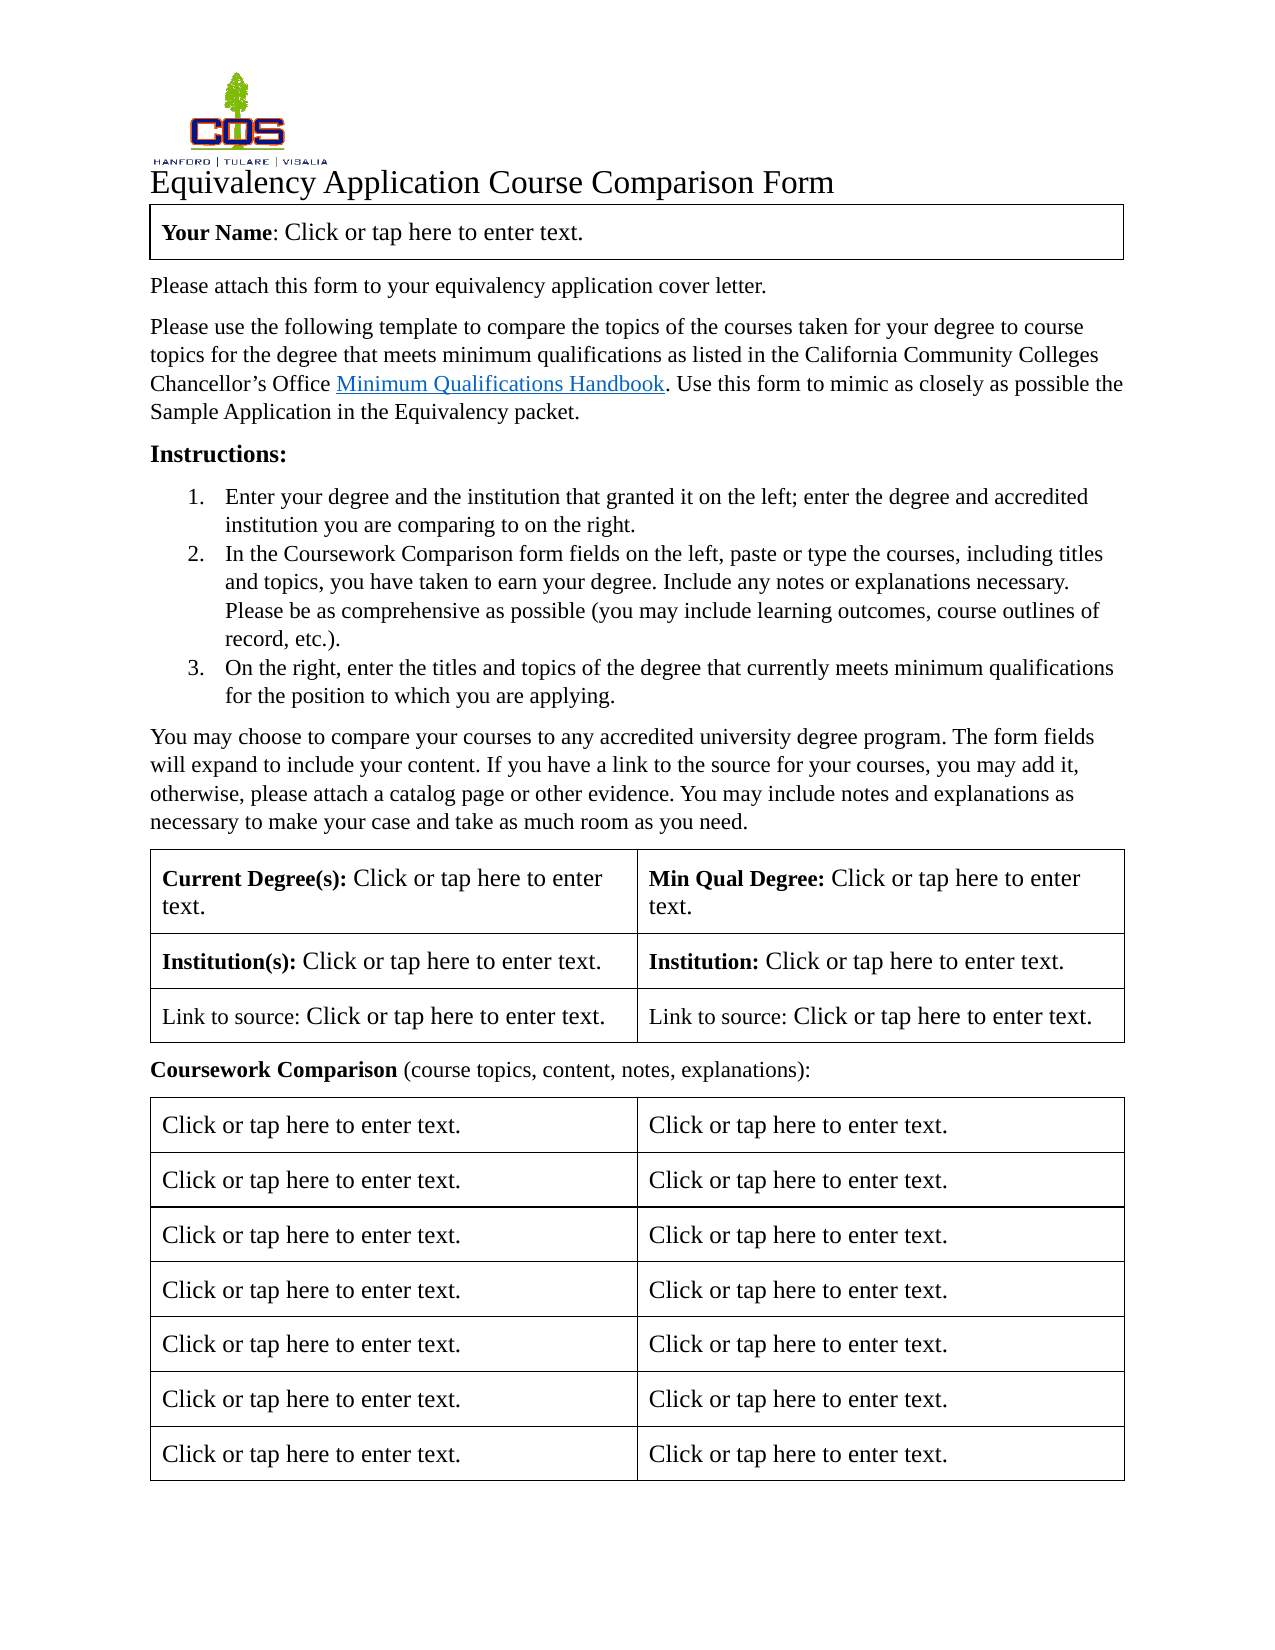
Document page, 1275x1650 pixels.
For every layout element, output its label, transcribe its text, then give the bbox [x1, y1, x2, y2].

table_cell Link to source: [151, 989, 637, 1042]
list In the Coursework Comparison form fields on the left, paste or type the courses, including titles and topics, you have taken to earn your degree. Include any notes or explanations necessary. Please be as comprehensive as possible (you may include learning outcomes, course outlines of record, etc.). [187, 540, 1125, 651]
subtitle Instructions: [150, 439, 1125, 468]
table_cell Institution(s): [151, 934, 637, 987]
table_cell Institution: [638, 934, 1124, 987]
subtitle Equivalency Application Course Comparison Form [150, 162, 1125, 201]
table_header Your Name: [151, 205, 1123, 259]
table_header Min Qual Degree: [638, 850, 1124, 933]
text Coursework Comparison (course topics, content, notes, explanations): [150, 1056, 1125, 1082]
table_cell Link to source: [638, 989, 1124, 1042]
table_header Current Degree(s): [151, 850, 637, 933]
list Enter your degree and the institution that granted it on the left; enter the degree and accredited institution you are comparing to on the right. [187, 483, 1125, 538]
picture [129, 48, 353, 221]
list On the right, enter the titles and topics of the degree that currently meets minimum qualifications for the position to which you are applying. [187, 653, 1125, 708]
text Please attach this form to your equivalency application cover letter. [150, 272, 1125, 298]
text You may choose to compare your courses to any accredited university degree program. The form fields will expand to include your content. If you have a link to the source for your courses, you may add it, otherwise, please attach a catalog page or other evidence. You may include notes and explanations as necessary to make your case and take as much room as you need. [150, 723, 1125, 834]
text Please use the following template to compare the topics of the courses taken for your degree to course topics for the degree that meets minimum qualifications as listed in the California Community Colleges Chancellor’s Office Minimum Qualifications Handbook. Use this form to mimic as closely as possible the Sample Application in the Equivalency packet. [150, 313, 1125, 425]
